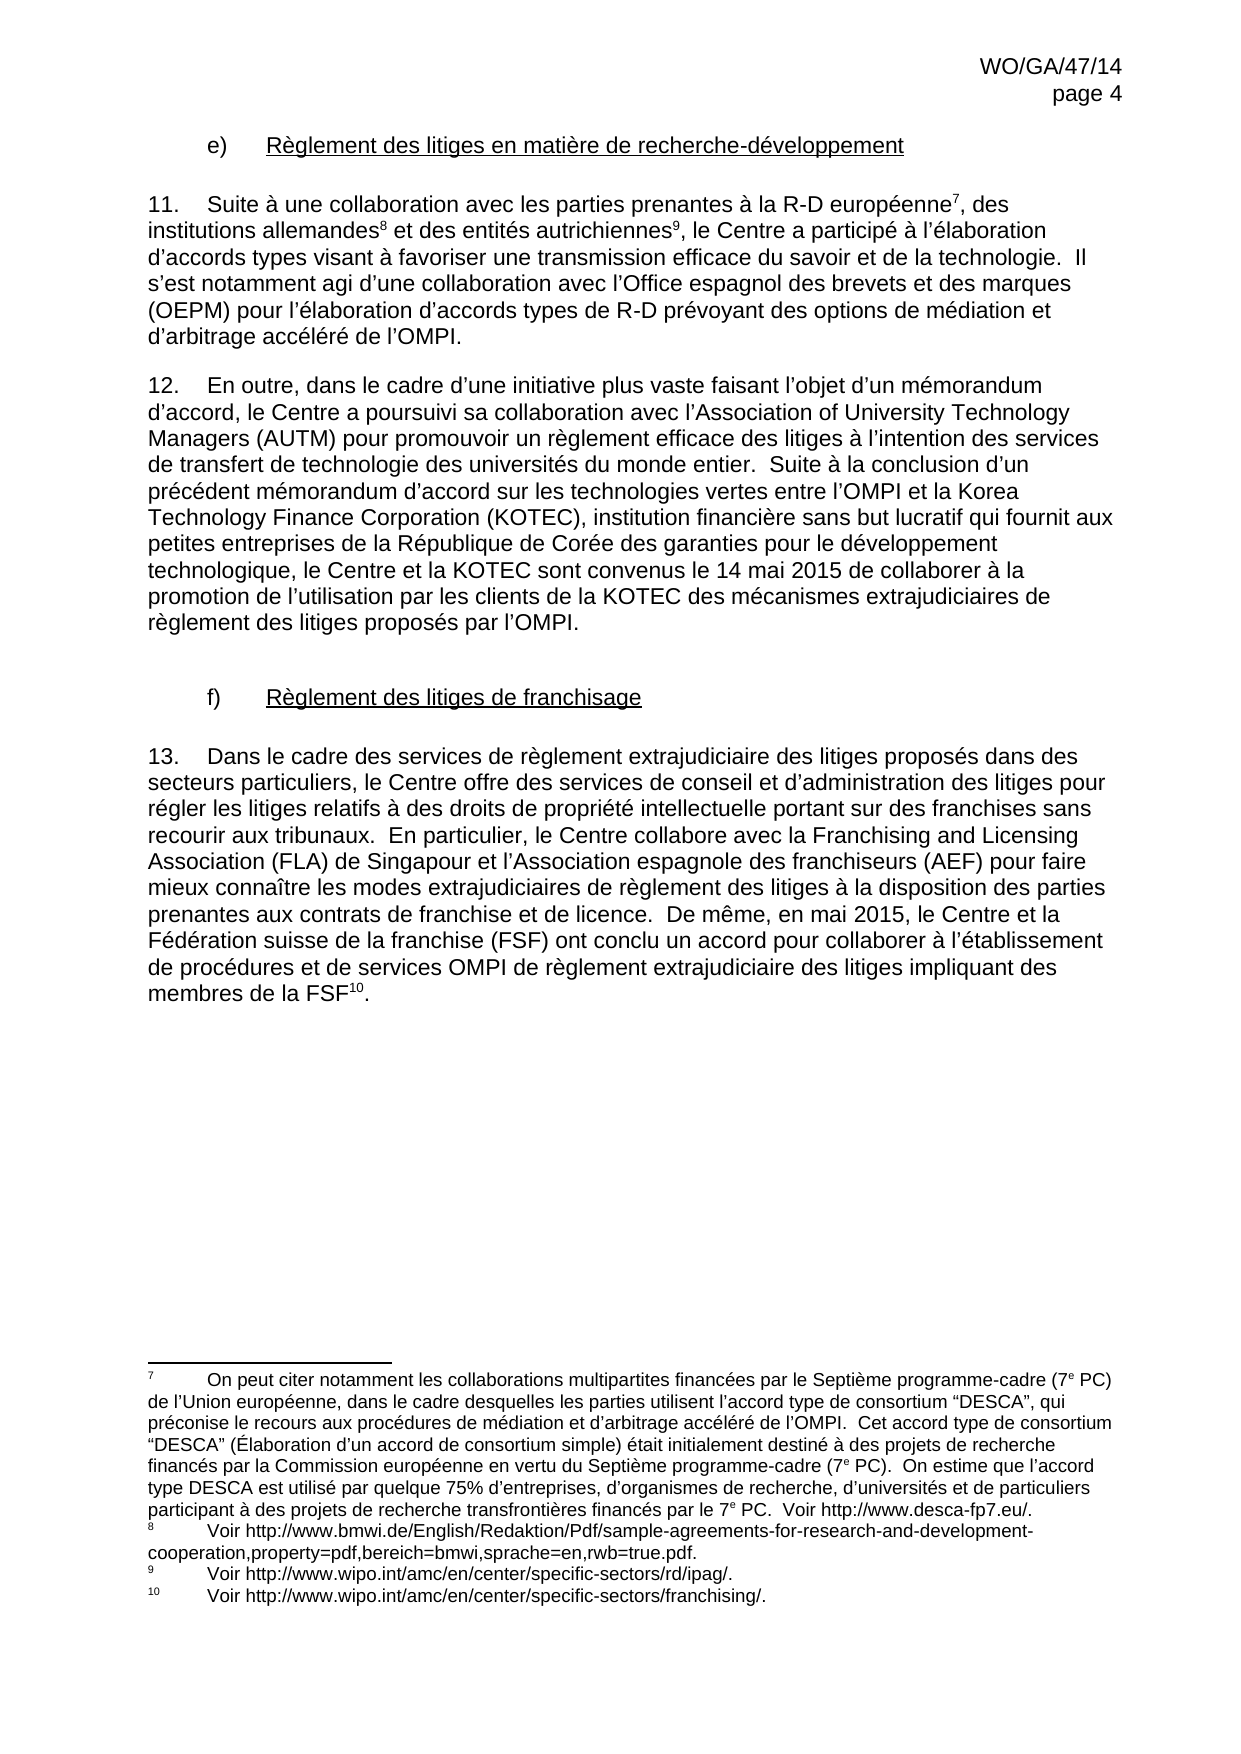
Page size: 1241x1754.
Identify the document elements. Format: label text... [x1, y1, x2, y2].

text Suite à une collaboration avec les parties prenantes à la R-D européenne, des institutions allemandes et des entités autrichiennes, le Centre a participé à l’élaboration d’accords types visant à favoriser une transmission efficace du savoir et de la technologie. Il s’est notamment agi d’une collaboration avec l’Office espagnol des brevets et des marques (OEPM) pour l’élaboration d’accords types de R-D prévoyant des options de médiation et d’arbitrage accéléré de l’OMPI. [148, 191, 1122, 349]
subtitle Règlement des litiges en matière de recherche-développement [207, 132, 1122, 158]
text Dans le cadre des services de règlement extrajudiciaire des litiges proposés dans des secteurs particuliers, le Centre offre des services de conseil et d’administration des litiges pour régler les litiges relatifs à des droits de propriété intellectuelle portant sur des franchises sans recourir aux tribunaux. En particulier, le Centre collabore avec la Franchising and Licensing Association (FLA) de Singapour et l’Association espagnole des franchiseurs (AEF) pour faire mieux connaître les modes extrajudiciaires de règlement des litiges à la disposition des parties prenantes aux contrats de franchise et de licence. De même, en mai 2015, le Centre et la Fédération suisse de la franchise (FSF) ont conclu un accord pour collaborer à l’établissement de procédures et de services OMPI de règlement extrajudiciaire des litiges impliquant des membres de la FSF. [148, 743, 1122, 1006]
text En outre, dans le cadre d’une initiative plus vaste faisant l’objet d’un mémorandum d’accord, le Centre a poursuivi sa collaboration avec l’Association of University Technology Managers (AUTM) pour promouvoir un règlement efficace des litiges à l’intention des services de transfert de technologie des universités du monde entier. Suite à la conclusion d’un précédent mémorandum d’accord sur les technologies vertes entre l’OMPI et la Korea Technology Finance Corporation (KOTEC), institution financière sans but lucratif qui fournit aux petites entreprises de la République de Corée des garanties pour le développement technologique, le Centre et la KOTEC sont convenus le 14 mai 2015 de collaborer à la promotion de l’utilisation par les clients de la KOTEC des mécanismes extrajudiciaires de règlement des litiges proposés par l’OMPI. [148, 372, 1122, 636]
subtitle Règlement des litiges de franchisage [207, 684, 1122, 710]
